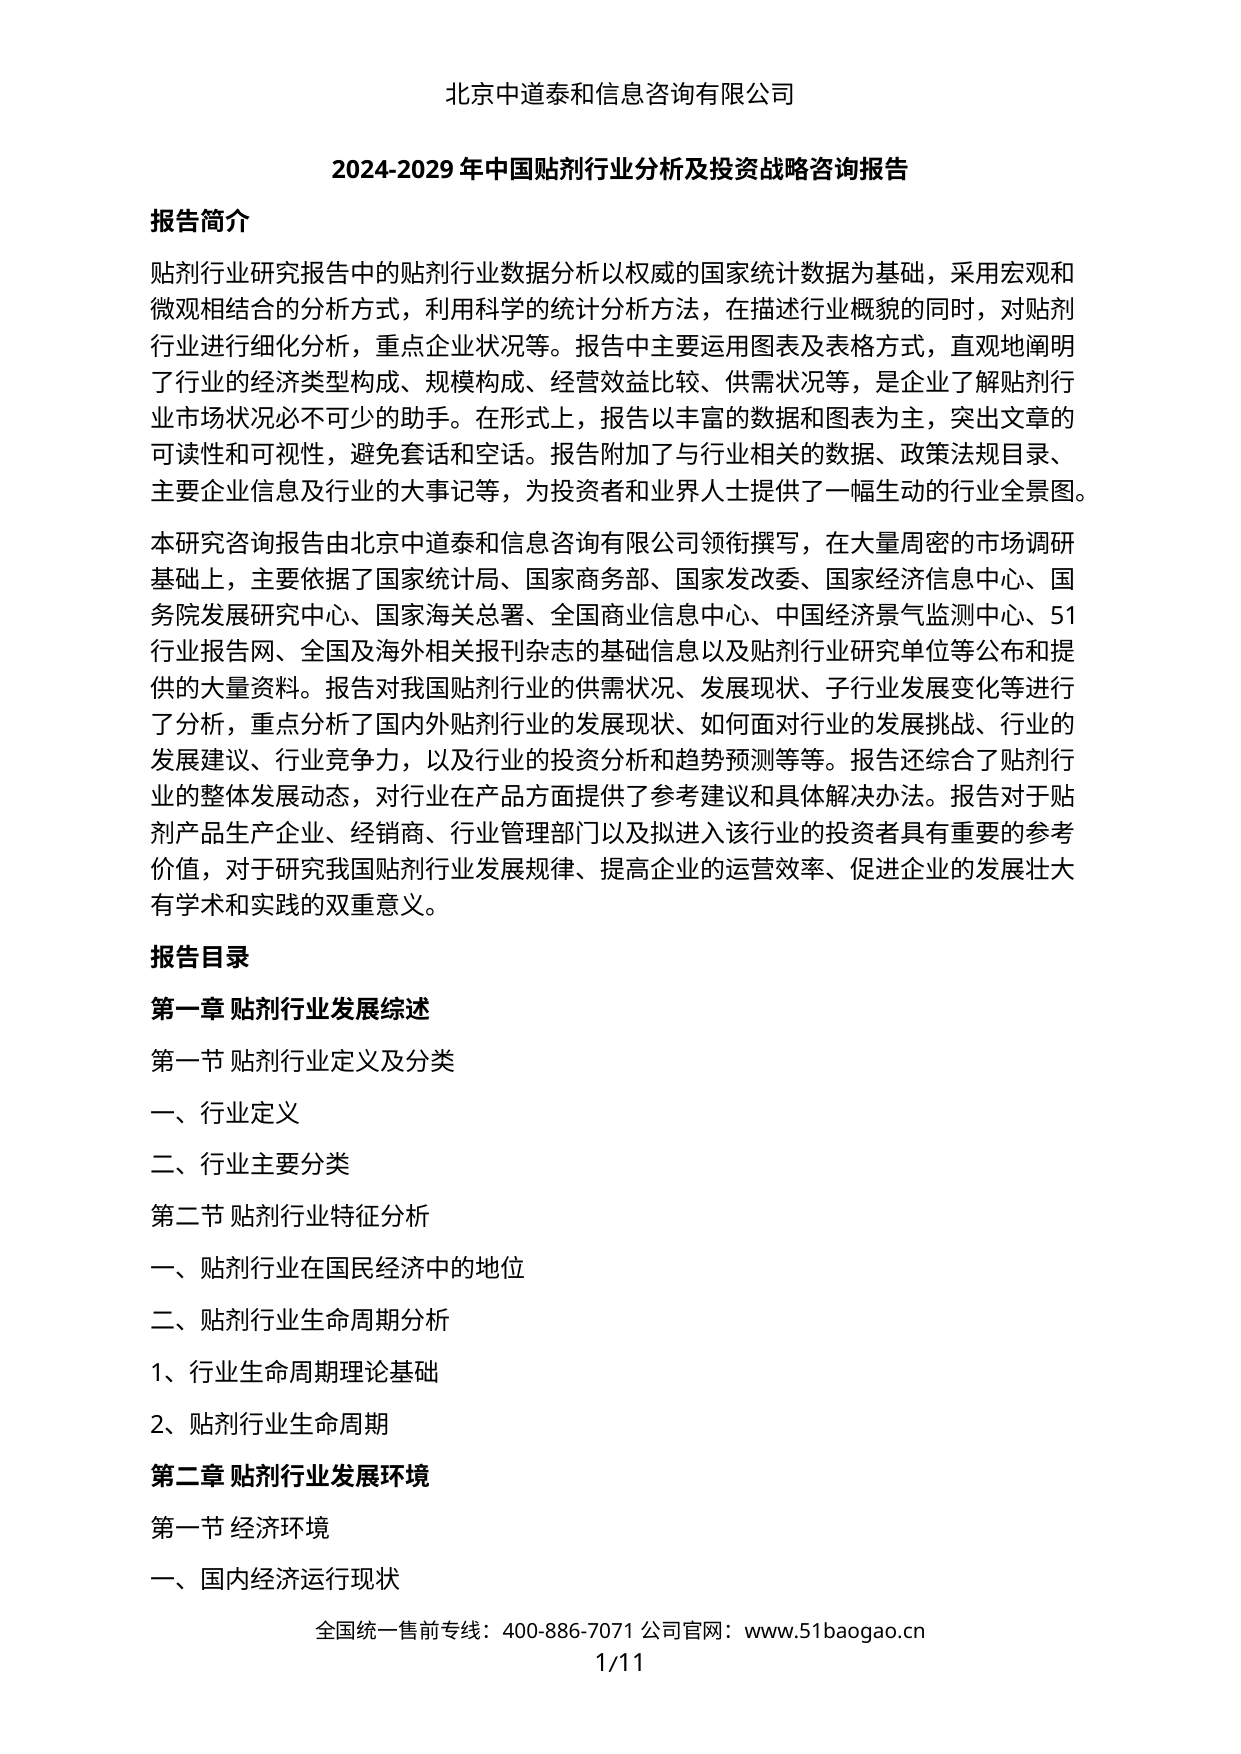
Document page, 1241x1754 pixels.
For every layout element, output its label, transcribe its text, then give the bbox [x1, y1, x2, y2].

text 二、贴剂行业生命周期分析 [150, 1301, 1090, 1337]
text 贴剂行业研究报告中的贴剂行业数据分析以权威的国家统计数据为基础，采用宏观和微观相结合的分析方式，利用科学的统计分析方法，在描述行业概貌的同时，对贴剂行业进行细化分析，重点企业状况等。报告中主要运用图表及表格方式，直观地阐明了行业的经济类型构成、规模构成、经营效益比较、供需状况等，是企业了解贴剂行业市场状况必不可少的助手。在形式上，报告以丰富的数据和图表为主，突出文章的可读性和可视性，避免套话和空话。报告附加了与行业相关的数据、政策法规目录、主要企业信息及行业的大事记等，为投资者和业界人士提供了一幅生动的行业全景图。 [150, 254, 1090, 507]
text 一、国内经济运行现状 [150, 1560, 1090, 1596]
text 第二章 贴剂行业发展环境 [150, 1456, 1090, 1492]
text 第一章 贴剂行业发展综述 [150, 989, 1090, 1026]
text 第一节 贴剂行业定义及分类 [150, 1041, 1090, 1077]
text 一、贴剂行业在国民经济中的地位 [150, 1249, 1090, 1285]
text 报告简介 [150, 202, 1090, 238]
text 1、行业生命周期理论基础 [150, 1352, 1090, 1389]
text 报告目录 [150, 937, 1090, 974]
text 第二节 贴剂行业特征分析 [150, 1197, 1090, 1233]
text 第一节 经济环境 [150, 1508, 1090, 1544]
text 2024-2029年中国贴剂行业分析及投资战略咨询报告 [150, 150, 1090, 186]
text 二、行业主要分类 [150, 1145, 1090, 1181]
text 一、行业定义 [150, 1093, 1090, 1129]
text 本研究咨询报告由北京中道泰和信息咨询有限公司领衔撰写，在大量周密的市场调研基础上，主要依据了国家统计局、国家商务部、国家发改委、国家经济信息中心、国务院发展研究中心、国家海关总署、全国商业信息中心、中国经济景气监测中心、51行业报告网、全国及海外相关报刊杂志的基础信息以及贴剂行业研究单位等公布和提供的大量资料。报告对我国贴剂行业的供需状况、发展现状、子行业发展变化等进行了分析，重点分析了国内外贴剂行业的发展现状、如何面对行业的发展挑战、行业的发展建议、行业竞争力，以及行业的投资分析和趋势预测等等。报告还综合了贴剂行业的整体发展动态，对行业在产品方面提供了参考建议和具体解决办法。报告对于贴剂产品生产企业、经销商、行业管理部门以及拟进入该行业的投资者具有重要的参考价值，对于研究我国贴剂行业发展规律、提高企业的运营效率、促进企业的发展壮大有学术和实践的双重意义。 [150, 523, 1090, 922]
text 2、贴剂行业生命周期 [150, 1404, 1090, 1441]
